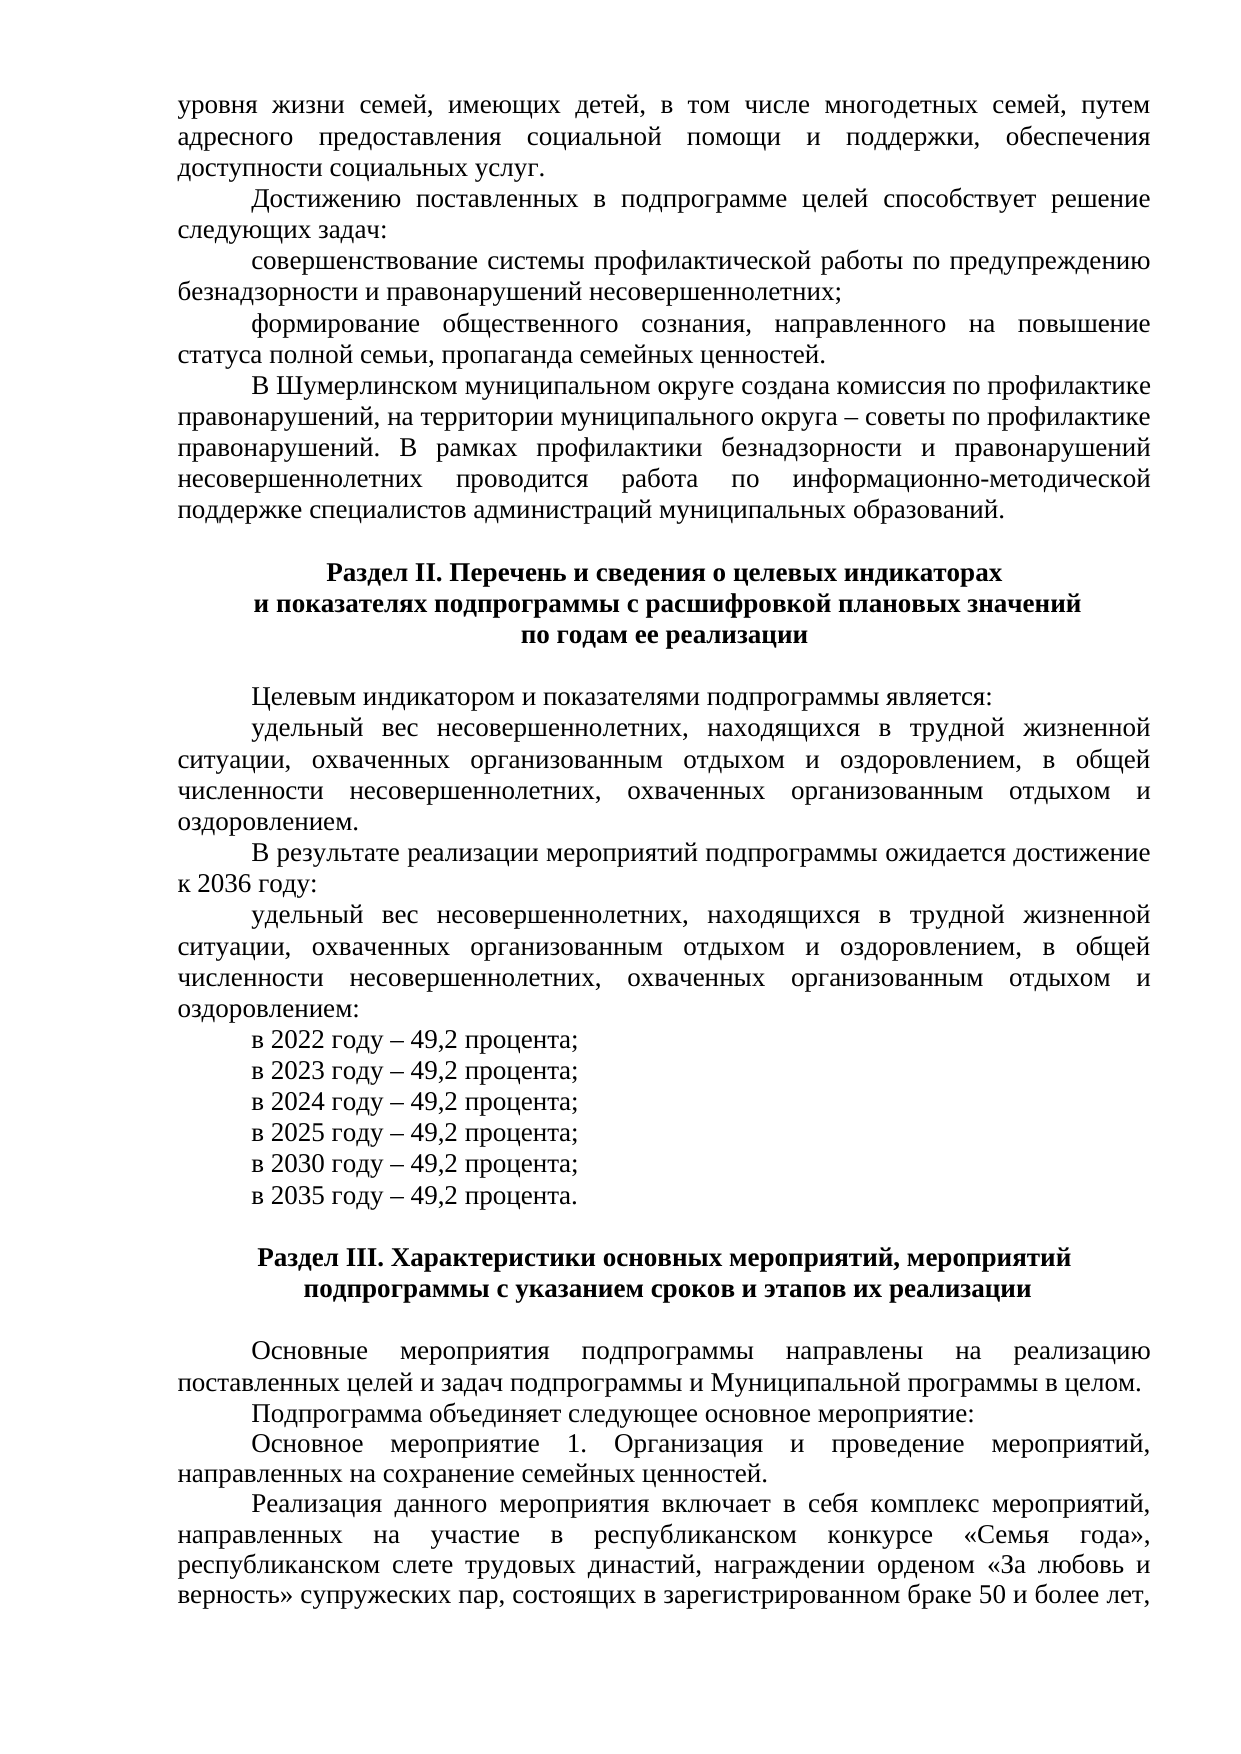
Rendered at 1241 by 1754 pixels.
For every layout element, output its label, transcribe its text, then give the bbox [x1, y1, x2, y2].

text Подпрограмма объединяет следующее основное мероприятие: [177, 1397, 1152, 1428]
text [177, 89, 1152, 182]
text в 2030 году – 49,2 процента; [251, 1148, 1152, 1179]
text в 2023 году – 49,2 процента; [251, 1054, 1152, 1085]
text Достижению поставленных в подпрограмме целей способствует решение следующих задач: [177, 182, 1152, 244]
text удельный вес несовершеннолетних, находящихся в трудной жизненной ситуации, охваченных организованным отдыхом и оздоровлением, в общей численности несовершеннолетних, охваченных организованным отдыхом и оздоровлением: [177, 898, 1152, 1023]
text Основное мероприятие 1. Организация и проведение мероприятий, направленных на сохранение семейных ценностей. [177, 1428, 1152, 1488]
text и показателях подпрограммы с расшифровкой плановых значений [177, 587, 1152, 618]
text совершенствование системы профилактической работы по предупреждению безнадзорности и правонарушений несовершеннолетних; [177, 244, 1152, 307]
text в 2022 году – 49,2 процента; [251, 1023, 1152, 1054]
text Целевым индикатором и показателями подпрограммы является: [177, 680, 1152, 712]
text в 2025 году – 49,2 процента; [251, 1116, 1152, 1148]
text в 2024 году – 49,2 процента; [251, 1085, 1152, 1116]
text по годам ее реализации [177, 618, 1152, 649]
text удельный вес несовершеннолетних, находящихся в трудной жизненной ситуации, охваченных организованным отдыхом и оздоровлением, в общей численности несовершеннолетних, охваченных организованным отдыхом и оздоровлением. [177, 712, 1152, 836]
text формирование общественного сознания, направленного на повышение статуса полной семьи, пропаганда семейных ценностей. [177, 307, 1152, 369]
text Раздел II. Перечень и сведения о целевых индикаторах [177, 556, 1152, 587]
text Основные мероприятия подпрограммы направлены на реализацию поставленных целей и задач подпрограммы и Муниципальной программы в целом. [177, 1334, 1152, 1397]
text В Шумерлинском муниципальном округе создана комиссия по профилактике правонарушений, на территории муниципального округа – советы по профилактике правонарушений. В рамках профилактики безнадзорности и правонарушений несовершеннолетних проводится работа по информационно-методической поддержке специалистов администраций муниципальных образований. [177, 369, 1152, 525]
text В результате реализации мероприятий подпрограммы ожидается достижение к 2036 году: [177, 836, 1152, 898]
text Раздел III. Характеристики основных мероприятий, мероприятий [177, 1241, 1152, 1272]
text в 2035 году – 49,2 процента. [251, 1179, 1152, 1210]
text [177, 1488, 1152, 1609]
text подпрограммы с указанием сроков и этапов их реализации [177, 1272, 1152, 1303]
